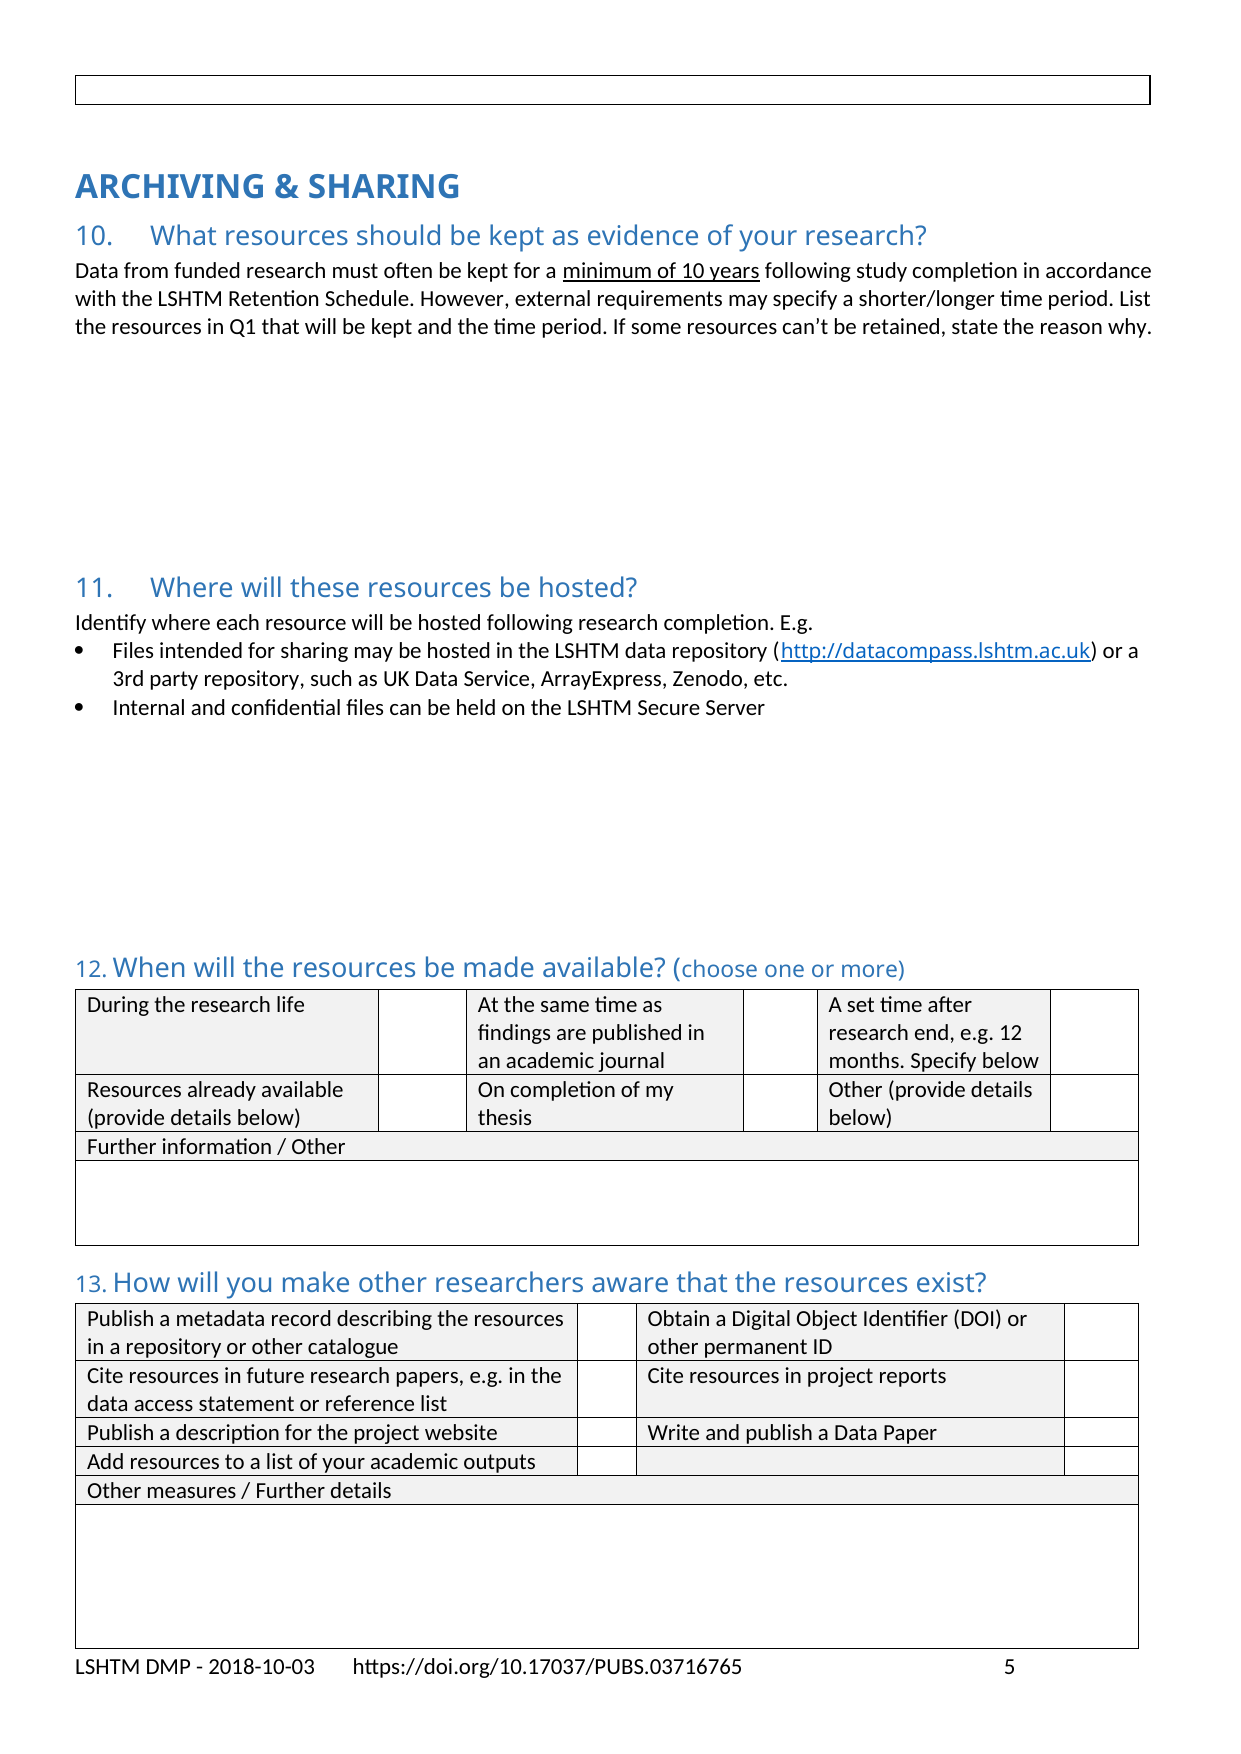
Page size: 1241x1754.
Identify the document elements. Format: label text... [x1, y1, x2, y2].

table_header At the same time as findings are published in an academic journal [467, 990, 743, 1074]
table_header During the research life [76, 990, 378, 1074]
subtitle ARCHIVING & SHARING [75, 163, 1165, 208]
table_header [379, 990, 466, 1074]
list Internal and confidential files can be held on the LSHTM Secure Server [75, 693, 1165, 721]
table_cell Publish a description for the project website [76, 1418, 577, 1446]
table_cell Other (provide details below) [818, 1075, 1050, 1131]
table_cell On completion of my thesis [467, 1075, 743, 1131]
table_header Publish a metadata record describing the resources in a repository or other catalogue [76, 1304, 577, 1360]
list Files intended for sharing may be hosted in the LSHTM data repository (http://datacompass.lshtm.ac.uk) or a 3rd party repository, such as UK Data Service, ArrayExpress, Zenodo, etc. [75, 636, 1165, 693]
table_header [1065, 1304, 1138, 1360]
table_cell [1065, 1447, 1138, 1475]
table_cell Add resources to a list of your academic outputs [76, 1447, 577, 1475]
text Identify where each resource will be hosted following research completion. E.g. [75, 608, 1165, 636]
subtitle How will you make other researchers aware that the resources exist? [75, 1263, 1165, 1300]
table_cell Other measures / Further details [76, 1476, 1138, 1504]
table_cell [379, 1075, 466, 1131]
table_cell [578, 1447, 636, 1475]
table_header [744, 990, 817, 1074]
subtitle When will the resources be made available? (choose one or more) [75, 949, 1165, 986]
table_cell [578, 1361, 636, 1417]
table_cell Cite resources in project reports [637, 1361, 1064, 1417]
table_header A set time after research end, e.g. 12 months. Specify below [818, 990, 1050, 1074]
table_cell [578, 1418, 636, 1446]
table_cell [1051, 1075, 1138, 1131]
table_header [1051, 990, 1138, 1074]
table_cell Resources already available (provide details below) [76, 1075, 378, 1131]
table_cell [76, 1161, 1138, 1245]
subtitle Where will these resources be hosted? [75, 568, 1165, 605]
table_cell [1065, 1418, 1138, 1446]
table_cell [744, 1075, 817, 1131]
subtitle What resources should be kept as evidence of your research? [75, 216, 1165, 253]
table_cell [76, 1505, 1138, 1647]
table_cell [1065, 1361, 1138, 1417]
table_cell Cite resources in future research papers, e.g. in the data access statement or reference list [76, 1361, 577, 1417]
table_cell [76, 76, 1149, 104]
table_cell [637, 1447, 1064, 1475]
table_header Obtain a Digital Object Identifier (DOI) or other permanent ID [637, 1304, 1064, 1360]
text Data from funded research must often be kept for a minimum of 10 years following study completion in accordance with the LSHTM Retention Schedule. However, external requirements may specify a shorter/longer time period. List the resources in Q1 that will be kept and the time period. If some resources can’t be retained, state the reason why. [75, 256, 1165, 340]
table_cell Further information / Other [76, 1132, 1138, 1160]
table_cell Write and publish a Data Paper [637, 1418, 1064, 1446]
table_header [578, 1304, 636, 1360]
